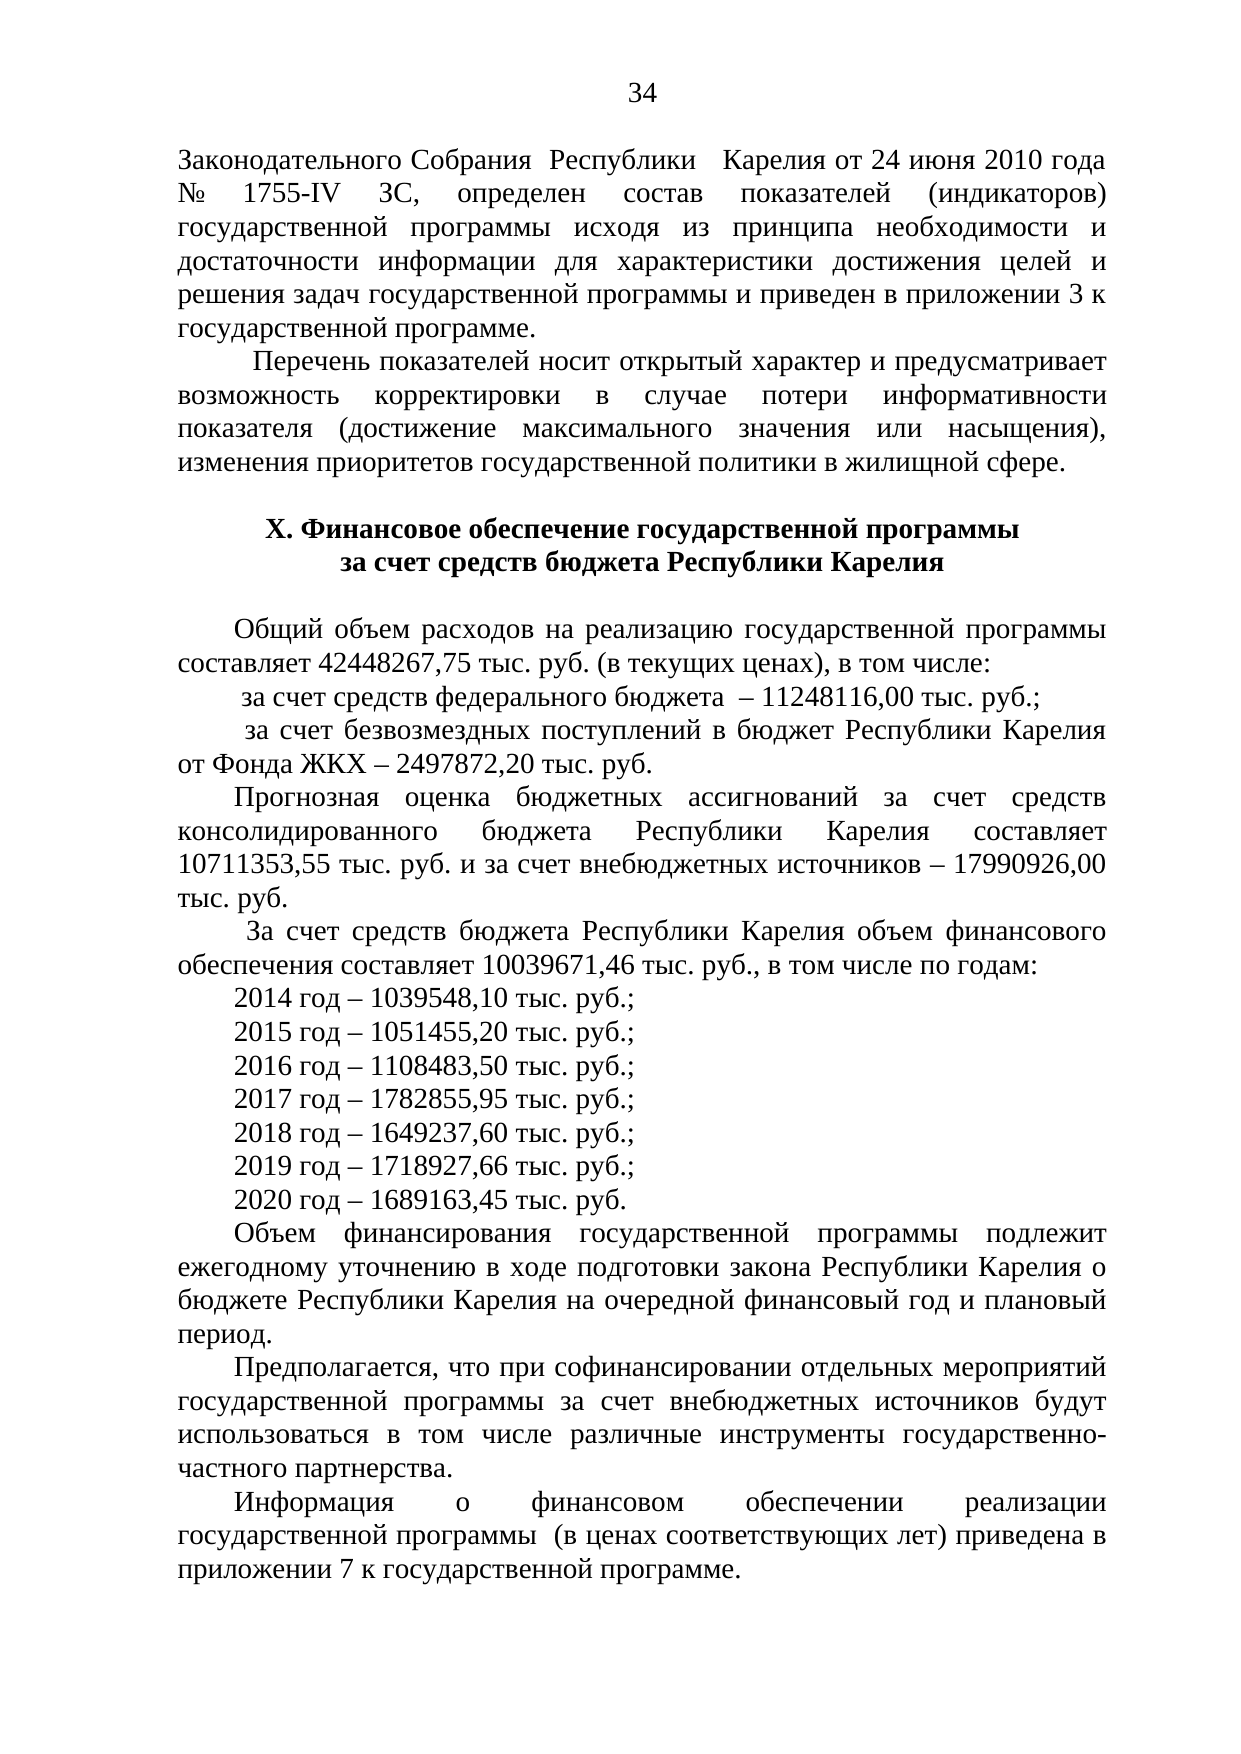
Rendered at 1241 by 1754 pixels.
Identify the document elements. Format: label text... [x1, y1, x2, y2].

text Перечень показателей носит открытый характер и предусматривает возможность корректировки в случае потери информативности показателя (достижение максимального значения или насыщения), изменения приоритетов государственной политики в жилищной сфере. [177, 343, 1107, 477]
text За счет средств бюджета Республики Карелия объем финансового обеспечения составляет 10039671,46 тыс. руб., в том числе по годам: [177, 913, 1107, 981]
text за счет средств бюджета Республики Карелия [177, 544, 1107, 578]
text X. Финансовое обеспечение государственной программы [177, 511, 1107, 544]
text 2017 год – 1782855,95 тыс. руб.; [233, 1081, 1107, 1115]
text 2019 год – 1718927,66 тыс. руб.; [233, 1148, 1107, 1182]
text за счет средств федерального бюджета – 11248116,00 тыс. руб.; [177, 679, 1107, 712]
text 2014 год – 1039548,10 тыс. руб.; [233, 981, 1107, 1014]
text Объем финансирования государственной программы подлежит ежегодному уточнению в ходе подготовки закона Республики Карелия о бюджете Республики Карелия на очередной финансовый год и плановый период. [177, 1215, 1107, 1349]
text 2018 год – 1649237,60 тыс. руб.; [233, 1115, 1107, 1148]
text Предполагается, что при софинансировании отдельных мероприятий государственной программы за счет внебюджетных источников будут использоваться в том числе различные инструменты государственно-частного партнерства. [177, 1349, 1107, 1484]
text 2016 год – 1108483,50 тыс. руб.; [233, 1048, 1107, 1081]
text 2015 год – 1051455,20 тыс. руб.; [233, 1014, 1107, 1048]
text за счет безвозмездных поступлений в бюджет Республики Карелия от Фонда ЖКХ – 2497872,20 тыс. руб. [177, 712, 1107, 779]
text Информация о финансовом обеспечении реализации государственной программы (в ценах соответствующих лет) приведена в приложении 7 к государственной программе. [177, 1484, 1107, 1584]
text 2020 год – 1689163,45 тыс. руб. [233, 1182, 1107, 1215]
text Общий объем расходов на реализацию государственной программы составляет 42448267,75 тыс. руб. (в текущих ценах), в том числе: [177, 612, 1107, 679]
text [177, 142, 1107, 343]
text Прогнозная оценка бюджетных ассигнований за счет средств консолидированного бюджета Республики Карелия составляет 10711353,55 тыс. руб. и за счет внебюджетных источников – 17990926,00 тыс. руб. [177, 779, 1107, 913]
